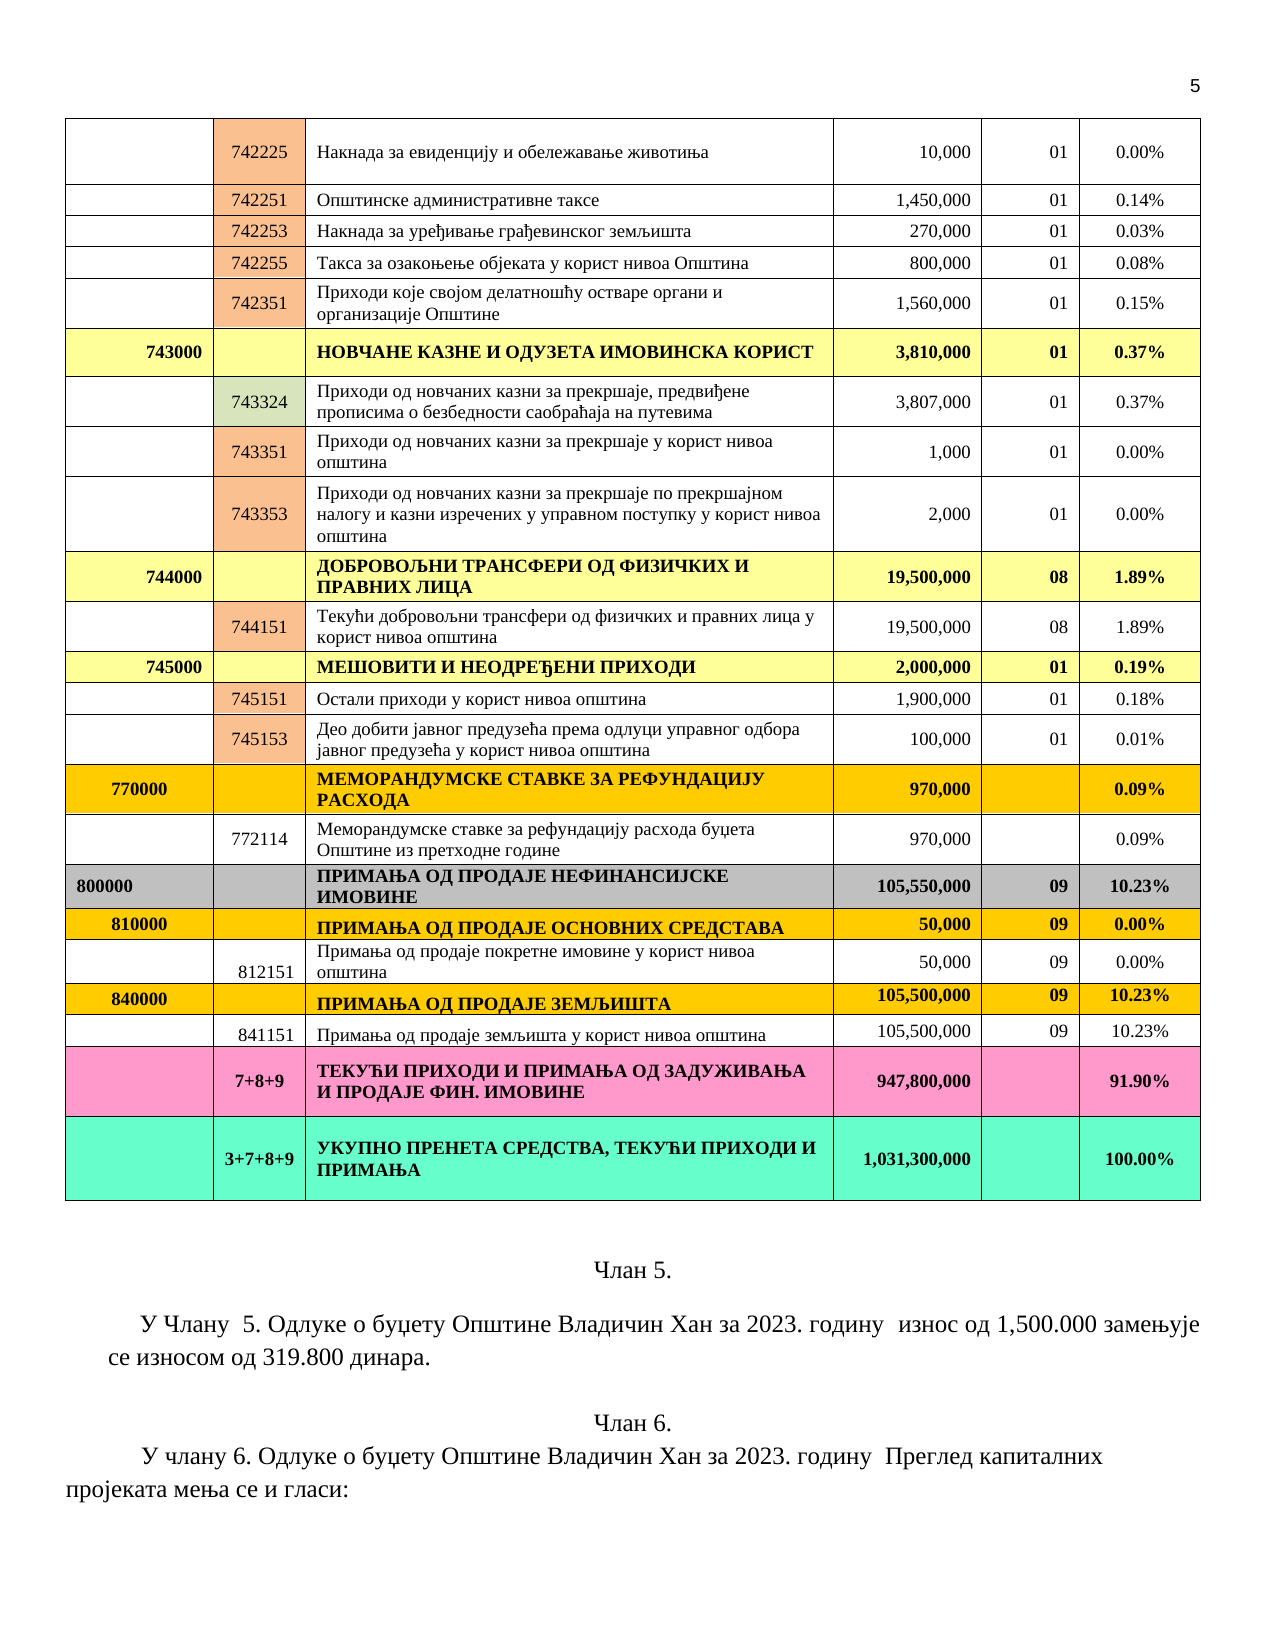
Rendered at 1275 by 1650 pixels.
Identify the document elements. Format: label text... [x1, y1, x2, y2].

table_cell 0.15% [1080, 279, 1200, 327]
table_cell 08 [982, 602, 1079, 651]
table_cell 742351 [214, 279, 305, 327]
text Члан 6. [66, 1408, 1200, 1437]
table_cell [66, 119, 213, 184]
table_cell 970,000 [834, 815, 981, 863]
table_cell 0.18% [1080, 683, 1200, 713]
table_cell 10,000 [834, 119, 981, 184]
table_cell Приходи од новчаних казни за прекршаје, предвиђене прописима о безбедности саобраћаја на путевима [306, 377, 833, 426]
table_cell [982, 1047, 1079, 1116]
table_cell Део добити јавног предузећа према одлуци управног одбора јавног предузећа у корист нивоа општина [306, 715, 833, 763]
table_cell 105,550,000 [834, 865, 981, 908]
table_cell 09 [982, 909, 1079, 939]
table_cell 742225 [214, 119, 305, 184]
table_cell [66, 1047, 213, 1116]
table_cell 743000 [66, 329, 213, 376]
table_cell 01 [982, 247, 1079, 277]
table_cell ТЕКУЋИ ПРИХОДИ И ПРИМАЊА ОД ЗАДУЖИВАЊА И ПРОДАЈЕ ФИН. ИМОВИНЕ [306, 1047, 833, 1116]
table_cell Примања од продаје земљишта у корист нивоа општина [306, 1015, 833, 1046]
table_cell 947,800,000 [834, 1047, 981, 1116]
table_cell 01 [982, 427, 1079, 476]
table_cell [66, 815, 213, 863]
table_cell 01 [982, 119, 1079, 184]
table_cell 01 [982, 329, 1079, 376]
table_cell [214, 329, 305, 376]
table_cell Остали приходи у корист нивоа општина [306, 683, 833, 713]
table_cell НОВЧАНЕ КАЗНЕ И ОДУЗЕТА ИМОВИНСКА КОРИСТ [306, 329, 833, 376]
table_cell Приходи од новчаних казни за прекршаје по прекршајном налогу и казни изречених у управном поступку у корист нивоа општина [306, 477, 833, 551]
text У члану 6. Одлуке о буџету Општине Владичин Хан за 2023. годину Преглед капиталних пројеката мења се и гласи: [66, 1441, 1200, 1503]
table_cell [214, 765, 305, 813]
table_cell 770000 [66, 765, 213, 813]
table_cell ПРИМАЊА ОД ПРОДАЈЕ ЗЕМЉИШТА [306, 984, 833, 1014]
table_cell Накнада за уређивање грађевинског земљишта [306, 216, 833, 246]
table_cell 0.19% [1080, 652, 1200, 682]
table_cell 1,450,000 [834, 185, 981, 215]
table_cell [982, 815, 1079, 863]
table_cell 0.37% [1080, 377, 1200, 426]
table_cell 0.37% [1080, 329, 1200, 376]
table_cell 0.14% [1080, 185, 1200, 215]
table_cell 3+7+8+9 [214, 1117, 305, 1200]
table_cell 19,500,000 [834, 602, 981, 651]
table_cell 1,031,300,000 [834, 1117, 981, 1200]
table_cell 3,807,000 [834, 377, 981, 426]
table_cell 08 [982, 552, 1079, 601]
table_cell Текући добровољни трансфери од физичких и правних лица у корист нивоа општина [306, 602, 833, 651]
table_cell 09 [982, 1015, 1079, 1046]
table_cell 01 [982, 683, 1079, 713]
table_cell 10.23% [1080, 1015, 1200, 1046]
table_cell 743351 [214, 427, 305, 476]
table_cell ПРИМАЊА ОД ПРОДАЈЕ НЕФИНАНСИЈСКЕ ИМОВИНЕ [306, 865, 833, 908]
table_cell 810000 [66, 909, 213, 939]
table_cell 0.00% [1080, 119, 1200, 184]
table_cell 09 [982, 865, 1079, 908]
table_cell 841151 [214, 1015, 305, 1046]
table_cell 0.09% [1080, 765, 1200, 813]
table_cell [214, 552, 305, 601]
table_cell 01 [982, 652, 1079, 682]
table_cell [66, 377, 213, 426]
table_cell 840000 [66, 984, 213, 1014]
table_cell 100.00% [1080, 1117, 1200, 1200]
table_cell 01 [982, 715, 1079, 763]
table_cell 10.23% [1080, 984, 1200, 1014]
table_cell 19,500,000 [834, 552, 981, 601]
table_cell 743353 [214, 477, 305, 551]
table_cell 743324 [214, 377, 305, 426]
table_cell 09 [982, 984, 1079, 1014]
table_cell 1,560,000 [834, 279, 981, 327]
table_cell 10.23% [1080, 865, 1200, 908]
table_cell [66, 715, 213, 763]
table_cell 0.08% [1080, 247, 1200, 277]
table_cell Меморандумске ставке за рефундацију расхода буџета Општине из претходне године [306, 815, 833, 863]
table_cell 01 [982, 377, 1079, 426]
table_cell 0.01% [1080, 715, 1200, 763]
table_cell 0.00% [1080, 477, 1200, 551]
table_cell 270,000 [834, 216, 981, 246]
table_cell УКУПНО ПРЕНЕТА СРЕДСТВА, ТЕКУЋИ ПРИХОДИ И ПРИМАЊА [306, 1117, 833, 1200]
table_cell 50,000 [834, 940, 981, 983]
table_cell [66, 1117, 213, 1200]
table_cell 105,500,000 [834, 1015, 981, 1046]
table_cell 3,810,000 [834, 329, 981, 376]
table_cell [66, 1015, 213, 1046]
table_cell [982, 765, 1079, 813]
table_cell 50,000 [834, 909, 981, 939]
table_cell [66, 477, 213, 551]
table_cell Такса за озакоњење објеката у корист нивоа Општина [306, 247, 833, 277]
table_cell ДОБРОВОЉНИ ТРАНСФЕРИ ОД ФИЗИЧКИХ И ПРАВНИХ ЛИЦА [306, 552, 833, 601]
table_cell 1.89% [1080, 552, 1200, 601]
table_cell Приходи које својом делатношћу остваре органи и организације Општине [306, 279, 833, 327]
table_cell [982, 1117, 1079, 1200]
table_cell 0.00% [1080, 940, 1200, 983]
table_cell 742251 [214, 185, 305, 215]
table_cell 745151 [214, 683, 305, 713]
table_cell ПРИМАЊА ОД ПРОДАЈЕ ОСНОВНИХ СРЕДСТАВА [306, 909, 833, 939]
table_cell 105,500,000 [834, 984, 981, 1014]
table_cell [66, 427, 213, 476]
table_cell 812151 [214, 940, 305, 983]
table_cell [66, 279, 213, 327]
table_cell 2,000,000 [834, 652, 981, 682]
table_cell 7+8+9 [214, 1047, 305, 1116]
text У Члану 5. Одлуке о буџету Општине Владичин Хан за 2023. годину износ од 1,500.000 замењује се износом од 319.800 динара. [108, 1309, 1200, 1371]
table_cell [66, 247, 213, 277]
table_cell 0.00% [1080, 909, 1200, 939]
table_cell 01 [982, 185, 1079, 215]
table_cell [66, 216, 213, 246]
table_cell 2,000 [834, 477, 981, 551]
table_cell 772114 [214, 815, 305, 863]
table_cell 01 [982, 477, 1079, 551]
table_cell [214, 909, 305, 939]
table_cell 744000 [66, 552, 213, 601]
table_cell 800,000 [834, 247, 981, 277]
table_cell Примања од продаје покретне имовине у корист нивоа општина [306, 940, 833, 983]
table_cell [214, 984, 305, 1014]
table_cell 0.00% [1080, 427, 1200, 476]
table_cell [66, 602, 213, 651]
table_cell [214, 865, 305, 908]
table_cell 970,000 [834, 765, 981, 813]
table_cell 742255 [214, 247, 305, 277]
table_cell 91.90% [1080, 1047, 1200, 1116]
table_cell 0.03% [1080, 216, 1200, 246]
table_cell 0.09% [1080, 815, 1200, 863]
table_cell 01 [982, 279, 1079, 327]
table_cell [66, 683, 213, 713]
table_cell МЕШОВИТИ И НЕОДРЕЂЕНИ ПРИХОДИ [306, 652, 833, 682]
table_cell 1.89% [1080, 602, 1200, 651]
table_cell 100,000 [834, 715, 981, 763]
table_cell Општинске административне таксе [306, 185, 833, 215]
table_cell 01 [982, 216, 1079, 246]
table_cell [214, 652, 305, 682]
text Члан 5. [66, 1255, 1200, 1284]
table_cell 744151 [214, 602, 305, 651]
table_cell МЕМОРАНДУМСКЕ СТАВКЕ ЗА РЕФУНДАЦИЈУ РАСХОДА [306, 765, 833, 813]
table_cell 800000 [66, 865, 213, 908]
table_cell 742253 [214, 216, 305, 246]
table_cell 745000 [66, 652, 213, 682]
table_cell Накнада за евиденцију и обележавање животиња [306, 119, 833, 184]
table_cell 1,900,000 [834, 683, 981, 713]
table_cell 745153 [214, 715, 305, 763]
table_cell 1,000 [834, 427, 981, 476]
table_cell 09 [982, 940, 1079, 983]
table_cell [66, 185, 213, 215]
table_cell Приходи од новчаних казни за прекршаје у корист нивоа општина [306, 427, 833, 476]
table_cell [66, 940, 213, 983]
